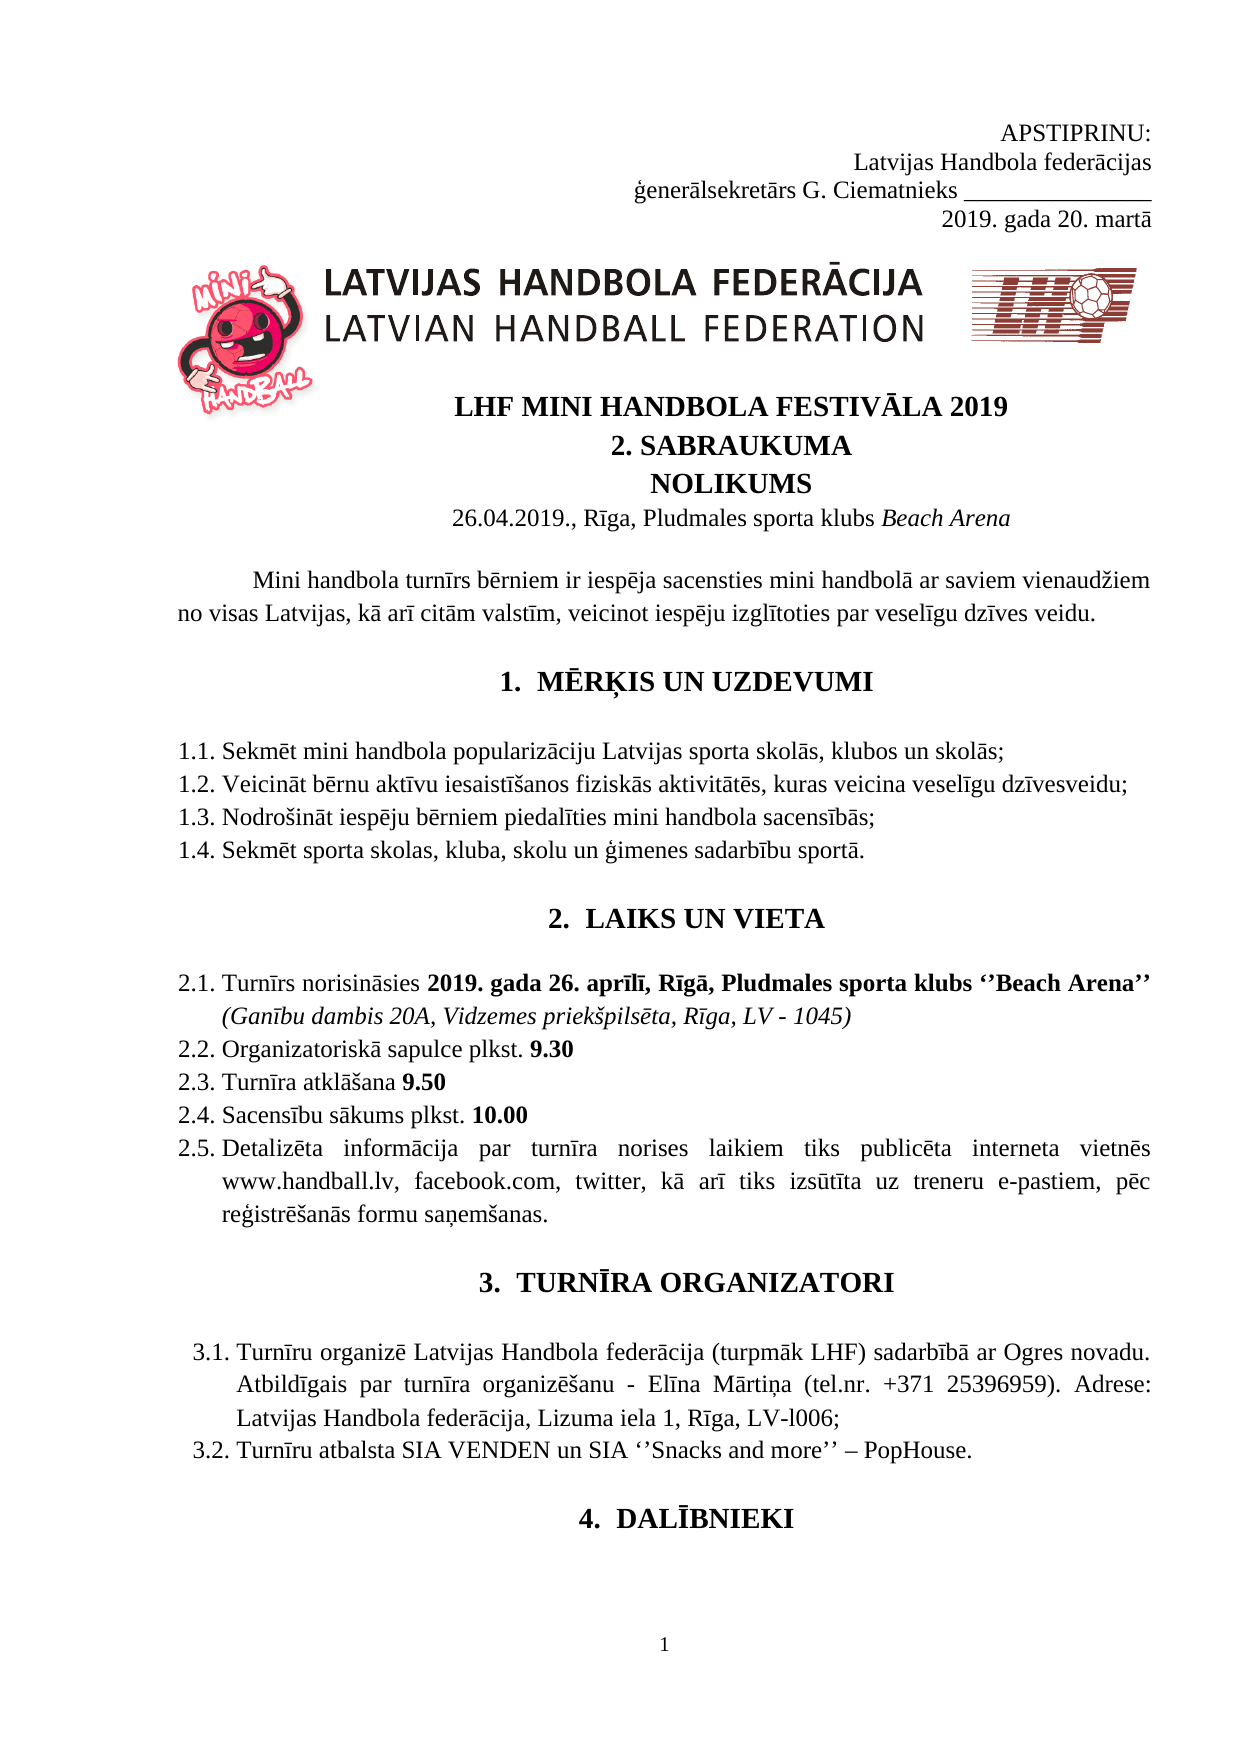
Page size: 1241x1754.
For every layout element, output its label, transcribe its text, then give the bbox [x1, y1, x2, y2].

table_cell 26.04.2019., Rīga, Pludmales sporta klubs Beach Arena [323, 504, 1139, 532]
list Organizatoriskā sapulce plkst. 9.30 [178, 1034, 1152, 1063]
list Turnīru organizē Latvijas Handbola federācija (turpmāk LHF) sadarbībā ar Ogres novadu. Atbildīgais par turnīra organizēšanu - Elīna Mārtiņa (tel.nr. +371 25396959). Adrese: Latvijas Handbola federācija, Lizuma iela 1, Rīga, LV-l006; [192, 1337, 1152, 1431]
list LAIKS UN VIETA [222, 901, 1152, 934]
table_cell LHF MINI HANDBOLA FESTIVĀLA 2019 2. SABRAUKUMA NOLIKUMS [323, 389, 1139, 503]
list Turnīru atbalsta SIA VENDEN un SIA ‘’Snacks and more’’ – PopHouse. [192, 1436, 1152, 1464]
list Turnīra atklāšana 9.50 [178, 1067, 1152, 1096]
list Veicināt bērnu aktīvu iesaistīšanos fiziskās aktivitātēs, kuras veicina veselīgu dzīvesveidu; [178, 769, 1152, 798]
list Sekmēt sporta skolas, kluba, skolu un ģimenes sadarbību sportā. [178, 835, 1152, 864]
text 2019. gada 20. martā [740, 204, 1152, 233]
table_header [323, 262, 1139, 389]
text Latvijas Handbola federācijas [177, 147, 1152, 176]
list Sekmēt mini handbola popularizāciju Latvijas sporta skolās, klubos un skolās; [178, 736, 1152, 764]
table_header [166, 262, 323, 532]
list Nodrošināt iespēju bērniem piedalīties mini handbola sacensībās; [178, 802, 1152, 831]
text APSTIPRINU: [177, 118, 1152, 147]
list Turnīrs norisināsies 2019. gada 26. aprīlī, Rīgā, Pludmales sporta klubs ‘’Beach Arena’’ (Ganību dambis 20A, Vidzemes priekšpilsēta, Rīga, LV - 1045) [178, 968, 1152, 1029]
list Sacensību sākums plkst. 10.00 [178, 1100, 1152, 1129]
list MĒRĶIS UN UZDEVUMI [222, 664, 1152, 698]
text ģenerālsekretārs G. Ciematnieks _______________ [177, 176, 1152, 204]
list DALĪBNIEKI [222, 1502, 1152, 1535]
text Mini handbola turnīrs bērniem ir iespēja sacensties mini handbolā ar saviem vienaudžiem no visas Latvijas, kā arī citām valstīm, veicinot iespēju izglītoties par veselīgu dzīves veidu. [177, 565, 1152, 627]
list TURNĪRA ORGANIZATORI [222, 1265, 1152, 1298]
list Detalizēta informācija par turnīra norises laikiem tiks publicēta interneta vietnēs www.handball.lv, facebook.com, twitter, kā arī tiks izsūtīta uz treneru e-pastiem, pēc reģistrēšanās formu saņemšanas. [178, 1133, 1152, 1228]
